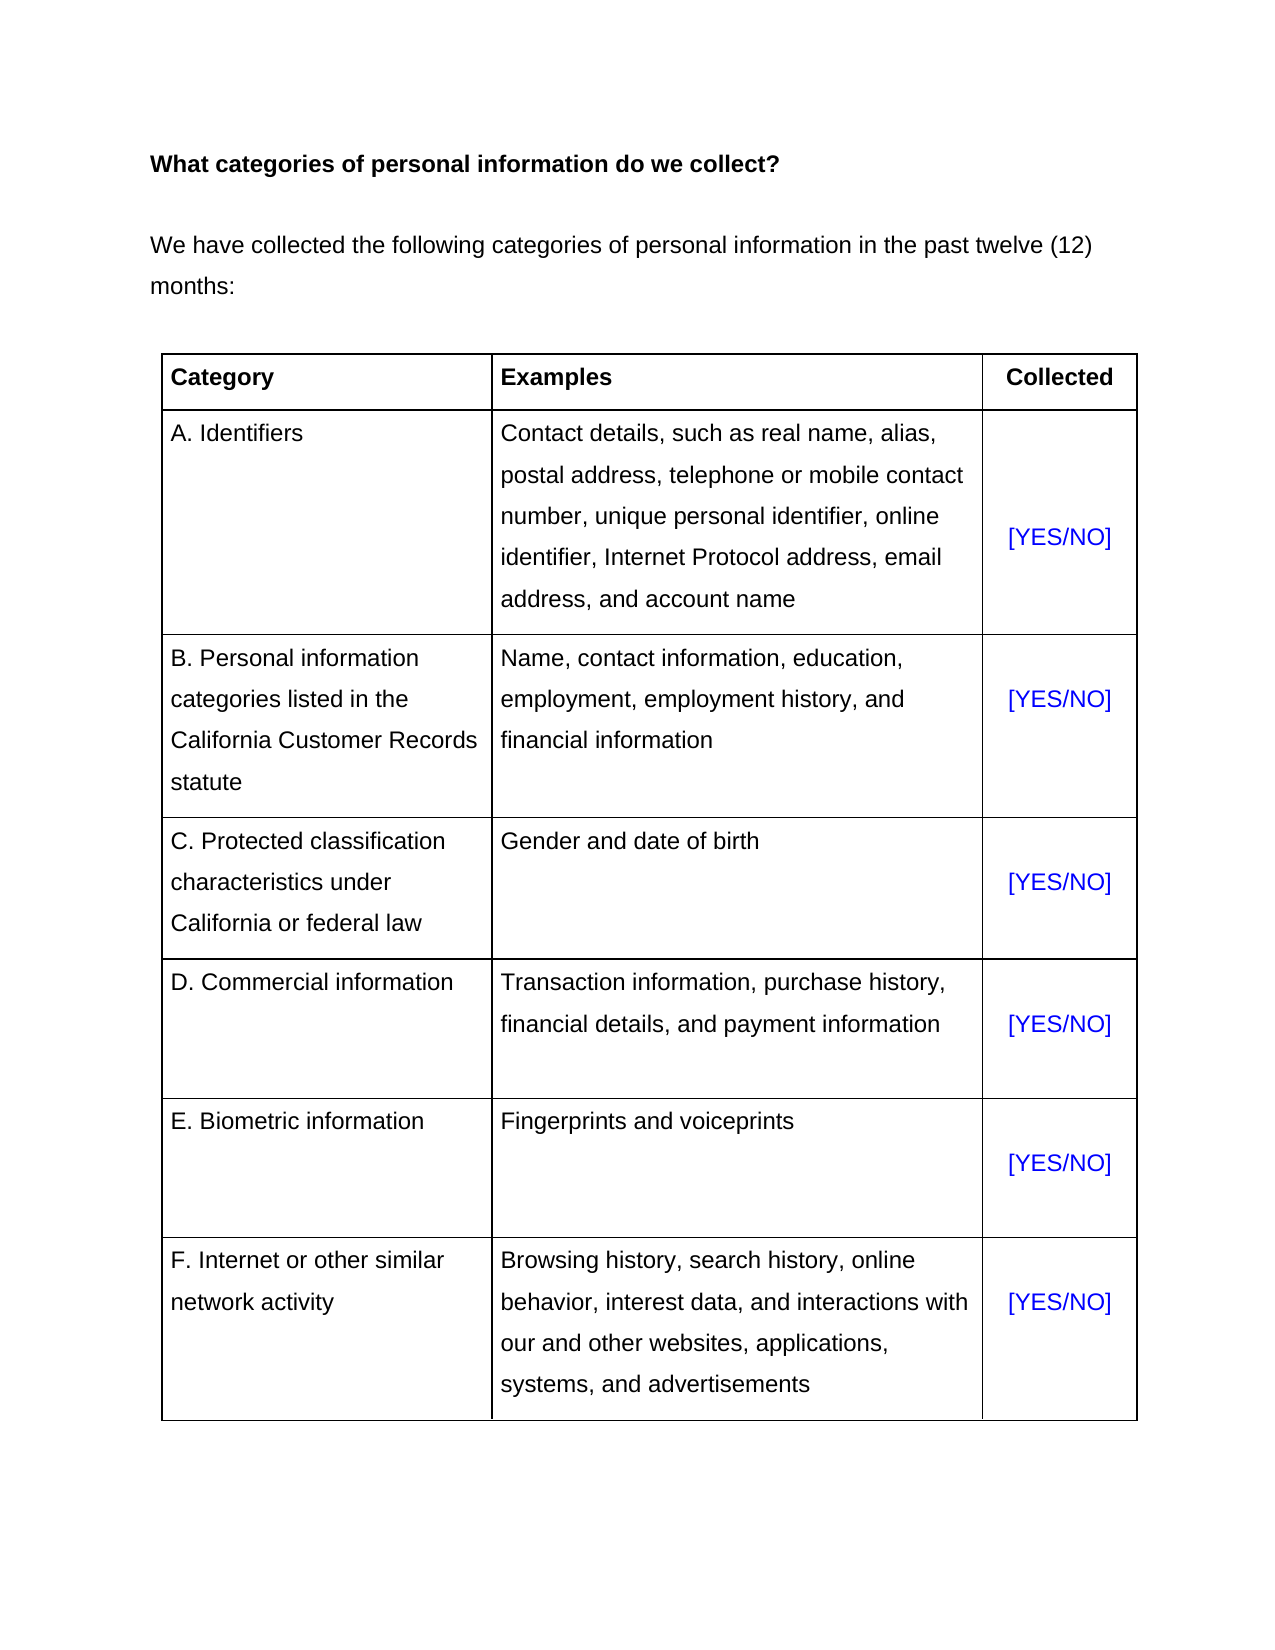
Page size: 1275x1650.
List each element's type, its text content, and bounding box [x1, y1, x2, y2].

table_cell D. Commercial information [163, 960, 491, 1097]
table_cell [YES/NO] [983, 411, 1136, 634]
table_cell Browsing history, search history, online behavior, interest data, and interactions with our and other websites, applications, systems, and advertisements [493, 1238, 982, 1419]
table_cell [YES/NO] [983, 1238, 1136, 1419]
table_header Category [163, 355, 491, 409]
table_header Collected [983, 355, 1136, 409]
table_cell [YES/NO] [983, 635, 1136, 817]
table_cell Contact details, such as real name, alias, postal address, telephone or mobile contact number, unique personal identifier, online identifier, Internet Protocol address, email address, and account name [493, 411, 982, 634]
table_cell Fingerprints and voiceprints [493, 1099, 982, 1236]
table_cell B. Personal information categories listed in the California Customer Records statute [163, 635, 491, 817]
table_cell C. Protected classification characteristics under California or federal law [163, 818, 491, 958]
table_cell [YES/NO] [983, 1099, 1136, 1236]
table_cell Name, contact information, education, employment, employment history, and financial information [493, 635, 982, 817]
text What categories of personal information do we collect? [150, 150, 1125, 178]
table_cell A. Identifiers [163, 411, 491, 634]
table_cell Transaction information, purchase history, financial details, and payment information [493, 960, 982, 1097]
table_cell E. Biometric information [163, 1099, 491, 1236]
table_cell F. Internet or other similar network activity [163, 1238, 491, 1419]
text We have collected the following categories of personal information in the past twelve (12) months: [150, 231, 1125, 300]
table_cell [YES/NO] [983, 818, 1136, 958]
table_header Examples [493, 355, 982, 409]
table_cell Gender and date of birth [493, 818, 982, 958]
table_cell [YES/NO] [983, 960, 1136, 1097]
